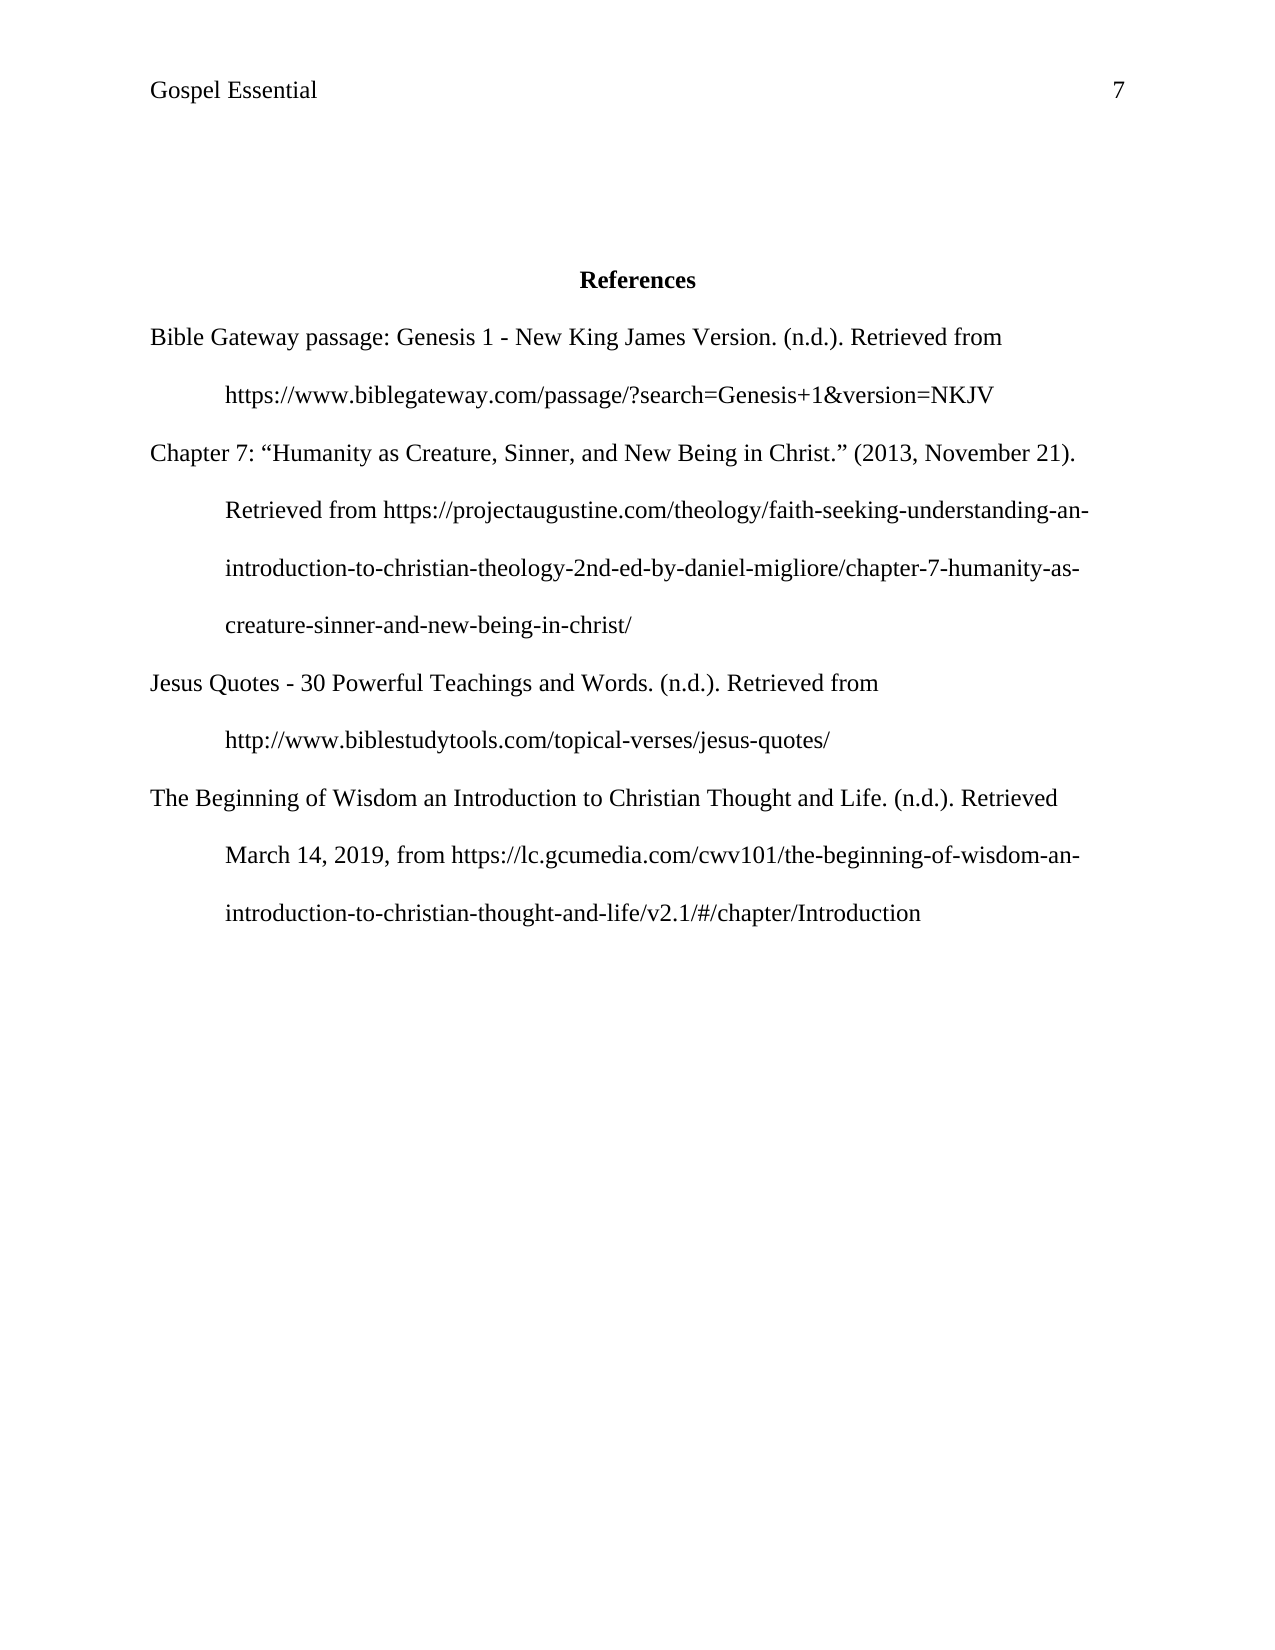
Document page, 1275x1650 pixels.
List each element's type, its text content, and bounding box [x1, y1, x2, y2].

text References [150, 265, 1125, 294]
text The Beginning of Wisdom an Introduction to Christian Thought and Life. (n.d.). Retrieved March 14, 2019, from https://lc.gcumedia.com/cwv101/the-beginning-of-wisdom-an-introduction-to-christian-thought-and-life/v2.1/#/chapter/Introduction [150, 783, 1125, 927]
text Chapter 7: “Humanity as Creature, Sinner, and New Being in Christ.” (2013, November 21). Retrieved from https://projectaugustine.com/theology/faith-seeking-understanding-an-introduction-to-christian-theology-2nd-ed-by-daniel-migliore/chapter-7-humanity-as-creature-sinner-and-new-being-in-christ/ [150, 438, 1125, 639]
text Jesus Quotes - 30 Powerful Teachings and Words. (n.d.). Retrieved from http://www.biblestudytools.com/topical-verses/jesus-quotes/ [150, 668, 1125, 754]
text Bible Gateway passage: Genesis 1 - New King James Version. (n.d.). Retrieved from https://www.biblegateway.com/passage/?search=Genesis+1&version=NKJV [150, 322, 1125, 409]
